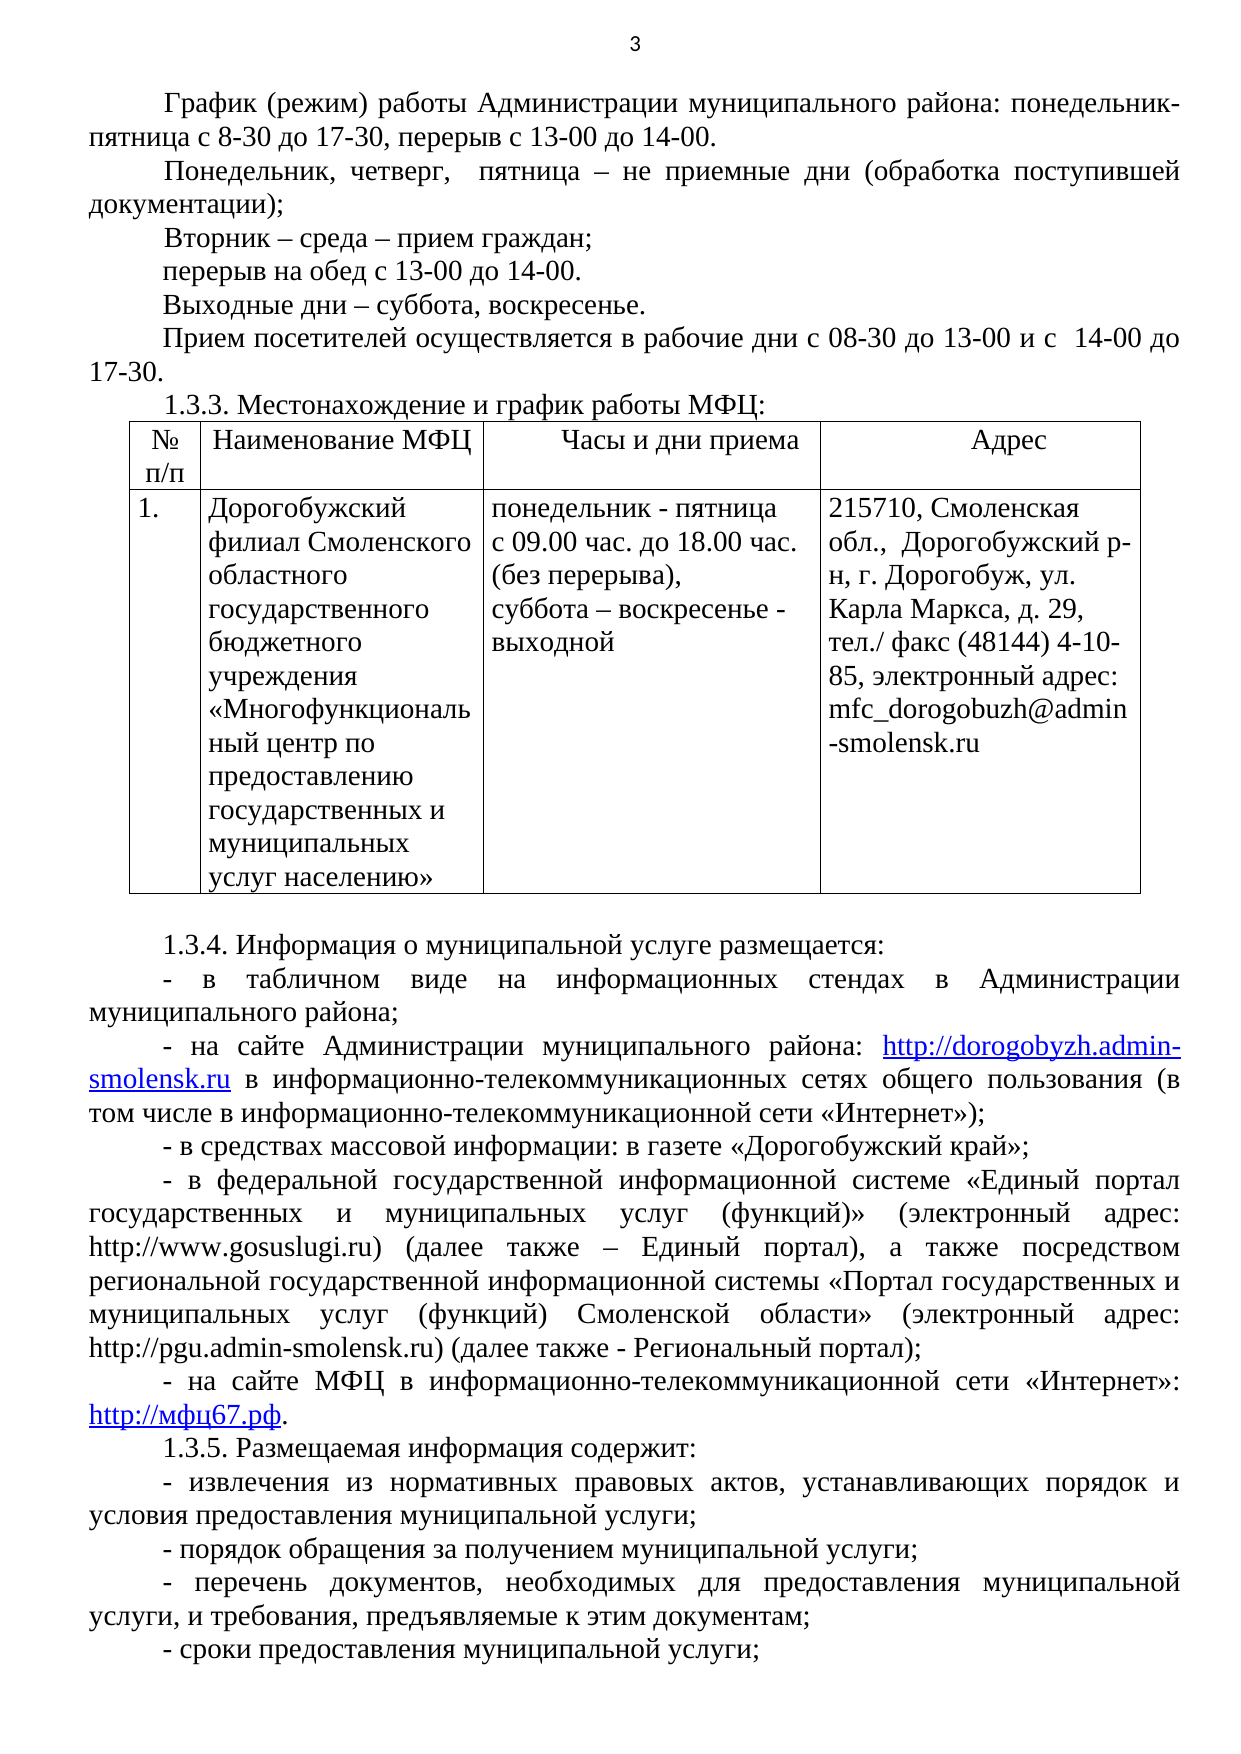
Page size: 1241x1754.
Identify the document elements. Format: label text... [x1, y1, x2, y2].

text - порядок обращения за получением муниципальной услуги; [89, 1531, 1181, 1564]
text 1.3.5. Размещаемая информация содержит: [89, 1430, 1181, 1464]
table_header № п/п [130, 422, 200, 489]
text 1.3.3. Местонахождение и график работы МФЦ: [89, 387, 1181, 421]
table_cell 1. [130, 490, 200, 893]
table_cell Дорогобужский филиал Смоленского областного государственного бюджетного учреждения «Многофункциональный центр по предоставлению государственных и муниципальных услуг населению» [201, 490, 483, 893]
text перерыв на обед с 13-00 до 14-00. [89, 253, 1181, 287]
text - в табличном виде на информационных стендах в Администрации муниципального района; [89, 961, 1181, 1028]
text Прием посетителей осуществляется в рабочие дни с 08-30 до 13-00 и с 14-00 до 17-30. [89, 320, 1181, 387]
text Выходные дни – суббота, воскресенье. [89, 287, 1181, 320]
table_cell понедельник - пятница с 09.00 час. до 18.00 час. (без перерыва), суббота – воскресенье - выходной [484, 490, 820, 893]
text График (режим) работы Администрации муниципального района: понедельник-пятница с 8-30 до 17-30, перерыв с 13-00 до 14-00. [89, 86, 1181, 153]
table_header Часы и дни приема [484, 422, 820, 489]
text Понедельник, четверг, пятница – не приемные дни (обработка поступившей документации); [89, 153, 1181, 220]
text - на сайте МФЦ в информационно-телекоммуникационной сети «Интернет»: http://мфц67.рф. [89, 1363, 1181, 1430]
text - в федеральной государственной информационной системе «Единый портал государственных и муниципальных услуг (функций)» (электронный адрес: http://www.gosuslugi.ru) (далее также – Единый портал), а также посредством региональной государственной информационной системы «Портал государственных и муниципальных услуг (функций) Смоленской области» (электронный адрес: http://pgu.admin-smolensk.ru) (далее также - Региональный портал); [89, 1162, 1181, 1363]
text 1.3.4. Информация о муниципальной услуге размещается: [89, 927, 1181, 961]
text - перечень документов, необходимых для предоставления муниципальной услуги, и требования, предъявляемые к этим документам; [89, 1564, 1181, 1632]
text - в средствах массовой информации: в газете «Дорогобужский край»; [89, 1128, 1181, 1162]
table_header Наименование МФЦ [201, 422, 483, 489]
text - на сайте Администрации муниципального района: http://dorogobyzh.admin-smolensk.ru в информационно-телекоммуникационных сетях общего пользования (в том числе в информационно-телекоммуникационной сети «Интернет»); [89, 1028, 1181, 1128]
text - сроки предоставления муниципальной услуги; [89, 1632, 1181, 1665]
table_header Адрес [821, 422, 1140, 489]
text Вторник – среда – прием граждан; [89, 220, 1181, 253]
table_cell 215710, Смоленская обл., Дорогобужский р-н, г. Дорогобуж, ул. Карла Маркса, д. 29, тел./ факс (48144) 4-10-85, электронный адрес: mfc_dorogobuzh@admin-smolensk.ru [821, 490, 1140, 893]
text - извлечения из нормативных правовых актов, устанавливающих порядок и условия предоставления муниципальной услуги; [89, 1464, 1181, 1531]
